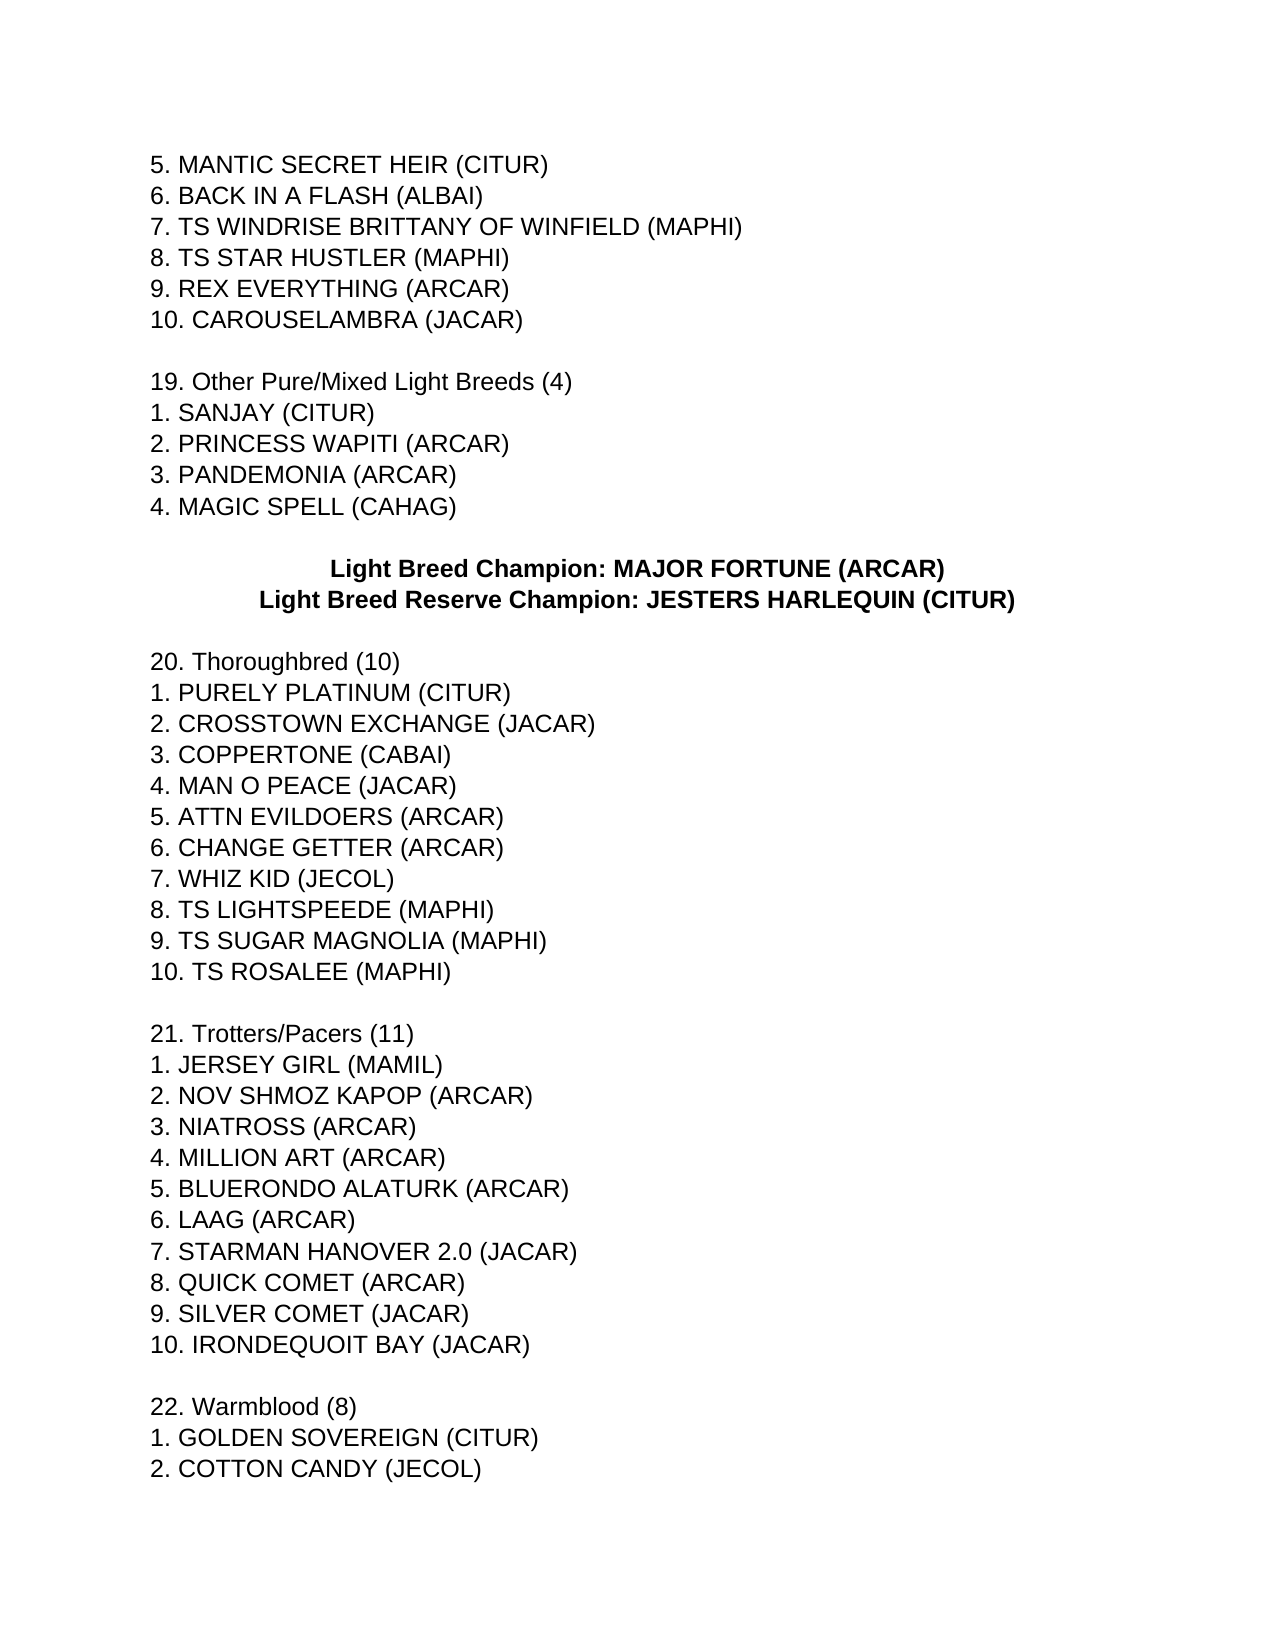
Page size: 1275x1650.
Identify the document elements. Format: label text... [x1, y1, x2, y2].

text 4. MILLION ART (ARCAR) [150, 1143, 1125, 1172]
text 6. CHANGE GETTER (ARCAR) [150, 833, 1125, 862]
text 20. Thoroughbred (10) [150, 647, 1125, 675]
text 7. TS WINDRISE BRITTANY OF WINFIELD (MAPHI) [150, 212, 1125, 241]
text 6. BACK IN A FLASH (ALBAI) [150, 181, 1125, 210]
text 6. LAAG (ARCAR) [150, 1205, 1125, 1234]
text 2. COTTON CANDY (JECOL) [150, 1454, 1125, 1482]
text 4. MAGIC SPELL (CAHAG) [150, 491, 1125, 520]
text 10. CAROUSELAMBRA (JACAR) [150, 305, 1125, 334]
text 2. NOV SHMOZ KAPOP (ARCAR) [150, 1081, 1125, 1110]
text 5. BLUERONDO ALATURK (ARCAR) [150, 1174, 1125, 1203]
text 9. SILVER COMET (JACAR) [150, 1298, 1125, 1327]
text 2. PRINCESS WAPITI (ARCAR) [150, 429, 1125, 458]
text 7. STARMAN HANOVER 2.0 (JACAR) [150, 1236, 1125, 1265]
text 19. Other Pure/Mixed Light Breeds (4) [150, 367, 1125, 396]
text 9. TS SUGAR MAGNOLIA (MAPHI) [150, 926, 1125, 955]
text 2. CROSSTOWN EXCHANGE (JACAR) [150, 709, 1125, 737]
text 5. ATTN EVILDOERS (ARCAR) [150, 802, 1125, 831]
text 1. GOLDEN SOVEREIGN (CITUR) [150, 1423, 1125, 1451]
text 22. Warmblood (8) [150, 1392, 1125, 1420]
text 7. WHIZ KID (JECOL) [150, 864, 1125, 893]
text 3. COPPERTONE (CABAI) [150, 740, 1125, 768]
text 1. JERSEY GIRL (MAMIL) [150, 1050, 1125, 1079]
text 10. IRONDEQUOIT BAY (JACAR) [150, 1329, 1125, 1358]
text 10. TS ROSALEE (MAPHI) [150, 957, 1125, 986]
text 3. NIATROSS (ARCAR) [150, 1112, 1125, 1141]
text 1. SANJAY (CITUR) [150, 398, 1125, 427]
text 4. MAN O PEACE (JACAR) [150, 771, 1125, 799]
text 21. Trotters/Pacers (11) [150, 1019, 1125, 1048]
text 9. REX EVERYTHING (ARCAR) [150, 274, 1125, 303]
text 1. PURELY PLATINUM (CITUR) [150, 678, 1125, 706]
text 5. MANTIC SECRET HEIR (CITUR) [150, 150, 1125, 179]
text 8. QUICK COMET (ARCAR) [150, 1267, 1125, 1296]
text Light Breed Reserve Champion: JESTERS HARLEQUIN (CITUR) [150, 584, 1125, 613]
text 3. PANDEMONIA (ARCAR) [150, 460, 1125, 489]
text Light Breed Champion: MAJOR FORTUNE (ARCAR) [150, 553, 1125, 582]
text 8. TS LIGHTSPEEDE (MAPHI) [150, 895, 1125, 924]
text 8. TS STAR HUSTLER (MAPHI) [150, 243, 1125, 272]
